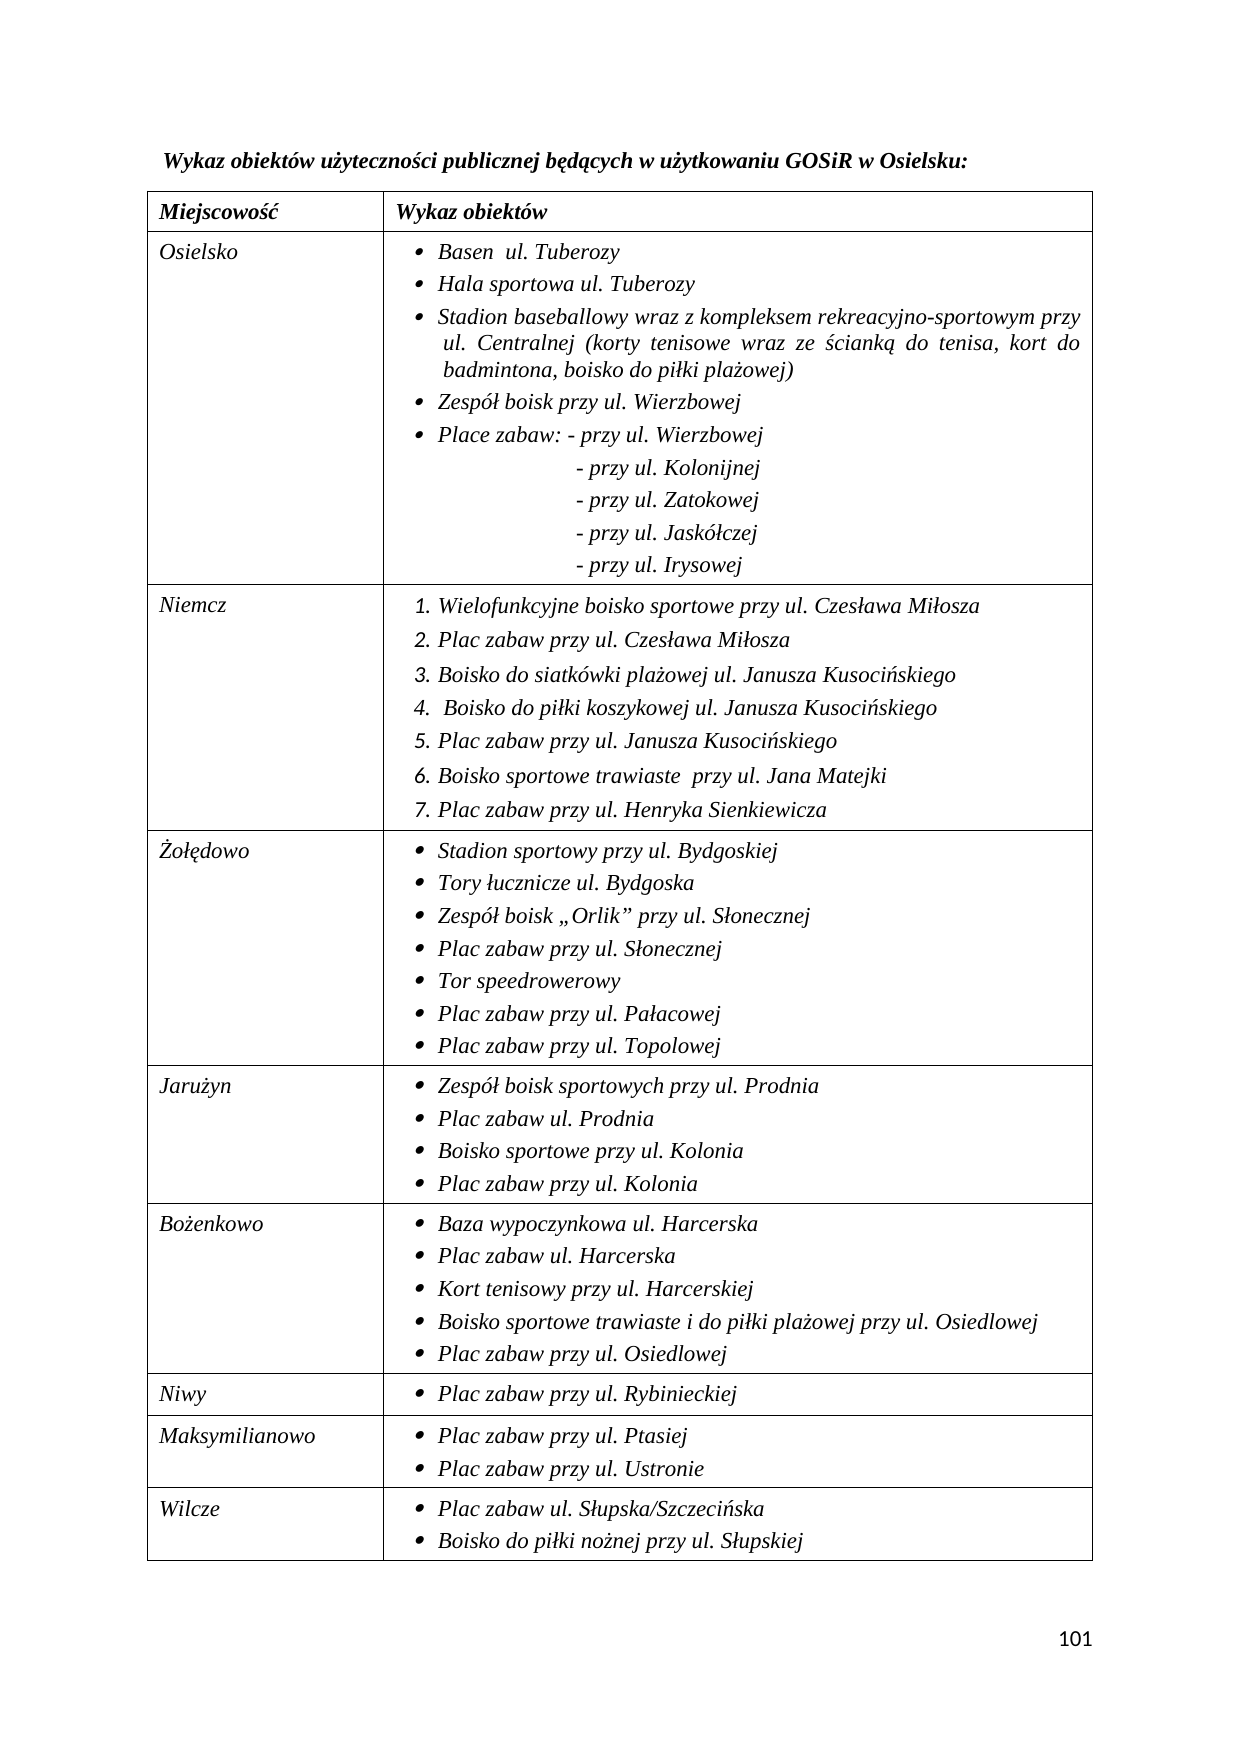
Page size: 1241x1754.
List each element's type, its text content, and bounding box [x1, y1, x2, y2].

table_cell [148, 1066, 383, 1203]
text Wykaz obiektów użyteczności publicznej będących w użytkowaniu GOSiR w Osielsku: [162, 148, 1093, 174]
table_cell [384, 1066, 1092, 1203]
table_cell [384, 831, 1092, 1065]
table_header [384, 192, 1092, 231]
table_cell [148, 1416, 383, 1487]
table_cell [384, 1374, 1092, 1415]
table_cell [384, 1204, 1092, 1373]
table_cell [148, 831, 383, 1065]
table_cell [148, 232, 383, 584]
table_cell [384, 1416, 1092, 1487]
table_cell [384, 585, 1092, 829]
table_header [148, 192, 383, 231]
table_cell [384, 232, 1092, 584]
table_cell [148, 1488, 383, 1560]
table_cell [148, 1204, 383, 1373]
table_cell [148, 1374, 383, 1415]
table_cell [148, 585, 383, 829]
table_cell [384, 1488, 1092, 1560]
